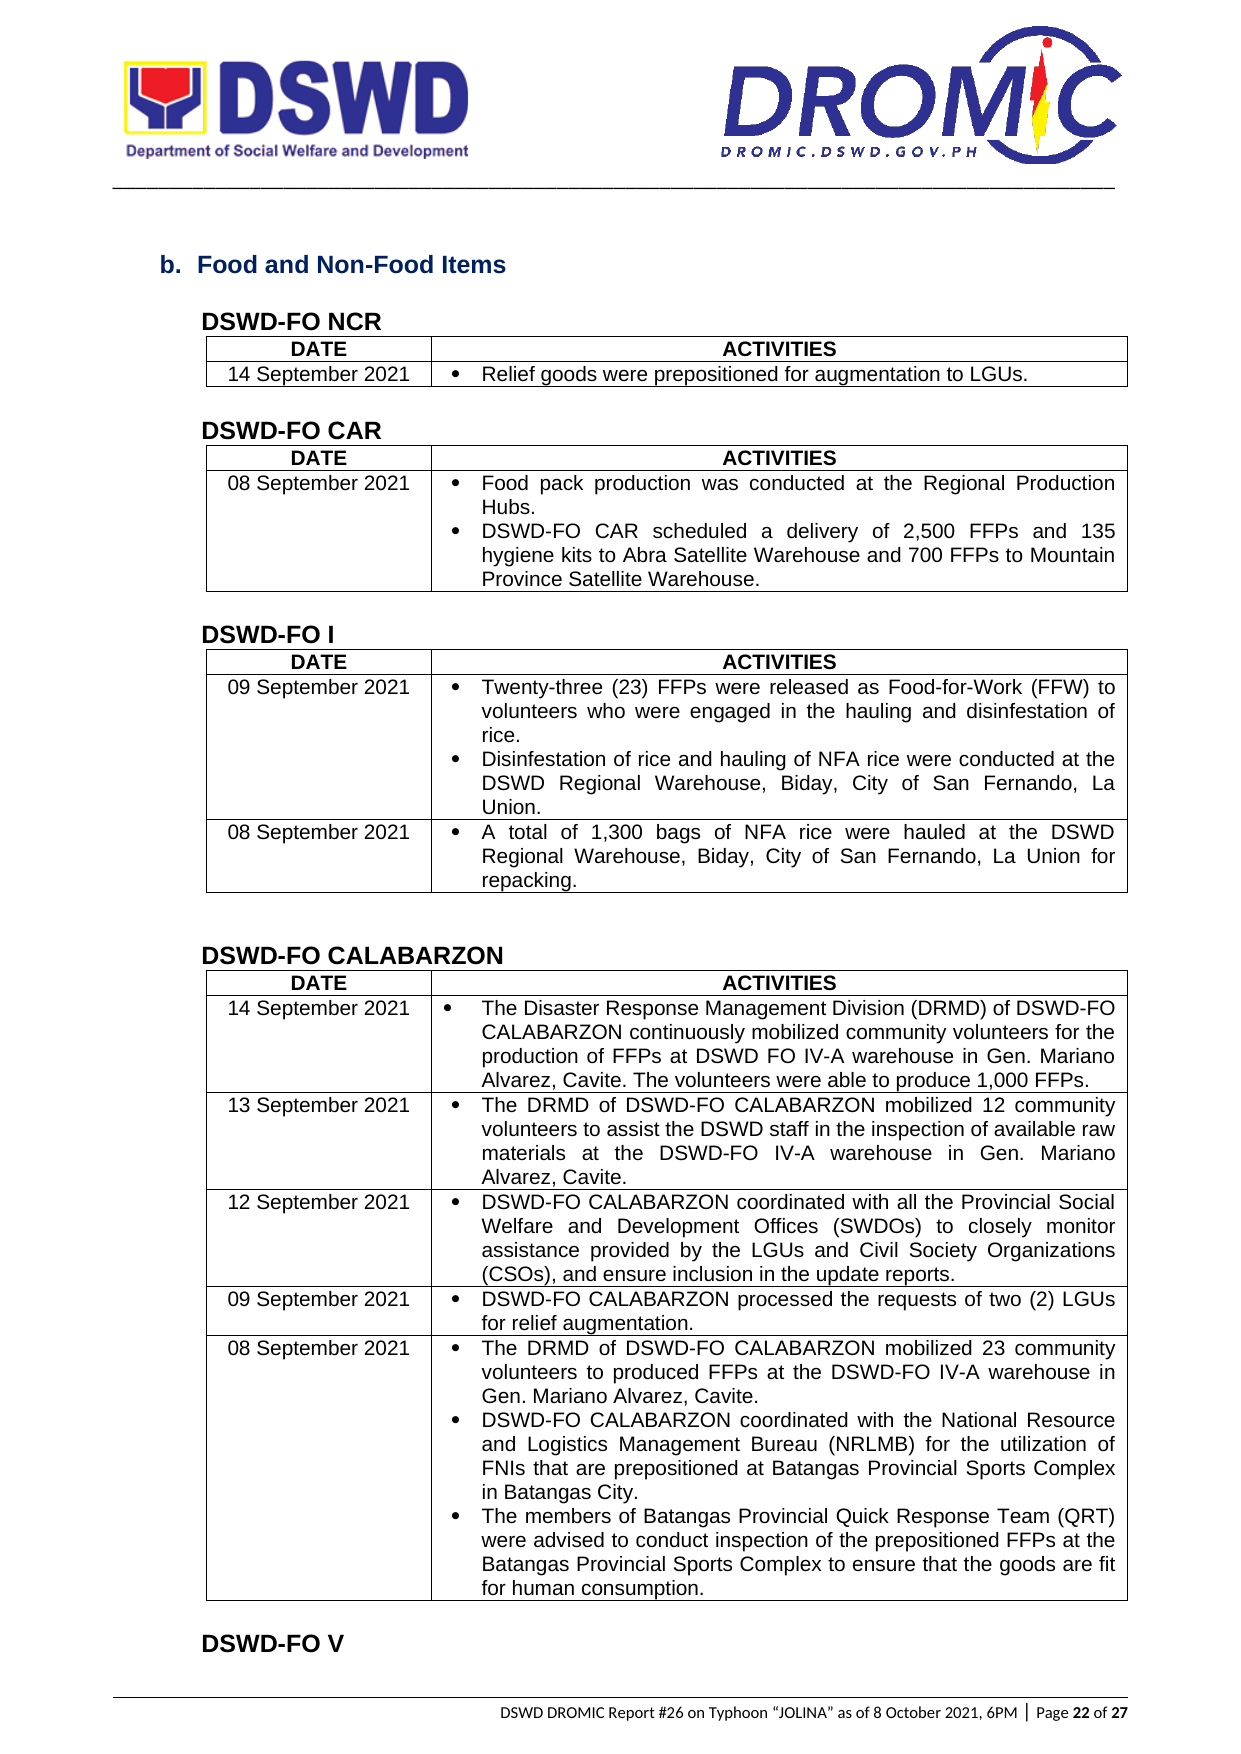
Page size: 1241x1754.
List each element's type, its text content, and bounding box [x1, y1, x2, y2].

text DSWD-FO I [112, 620, 1128, 649]
picture [112, 58, 482, 164]
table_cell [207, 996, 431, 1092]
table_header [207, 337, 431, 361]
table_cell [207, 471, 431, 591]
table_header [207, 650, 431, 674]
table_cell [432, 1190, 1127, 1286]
text DSWD-FO NCR [112, 307, 1128, 336]
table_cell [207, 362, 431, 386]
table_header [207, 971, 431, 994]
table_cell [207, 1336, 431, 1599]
text DSWD-FO CAR [112, 416, 1128, 444]
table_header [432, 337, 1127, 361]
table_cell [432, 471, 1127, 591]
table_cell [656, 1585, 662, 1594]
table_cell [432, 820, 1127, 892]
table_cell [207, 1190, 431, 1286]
list Food and Non-Food Items [159, 249, 1128, 278]
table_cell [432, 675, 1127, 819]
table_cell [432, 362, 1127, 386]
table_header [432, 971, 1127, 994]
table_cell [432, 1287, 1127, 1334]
text DSWD-FO V [112, 1629, 1128, 1658]
text DSWD-FO CALABARZON [112, 941, 1128, 969]
picture [713, 25, 1127, 163]
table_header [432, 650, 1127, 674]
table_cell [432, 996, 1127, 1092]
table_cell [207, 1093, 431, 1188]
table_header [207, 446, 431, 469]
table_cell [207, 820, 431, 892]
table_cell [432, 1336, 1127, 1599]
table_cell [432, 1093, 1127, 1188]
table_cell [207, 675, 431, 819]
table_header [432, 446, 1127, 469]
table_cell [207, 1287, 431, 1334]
